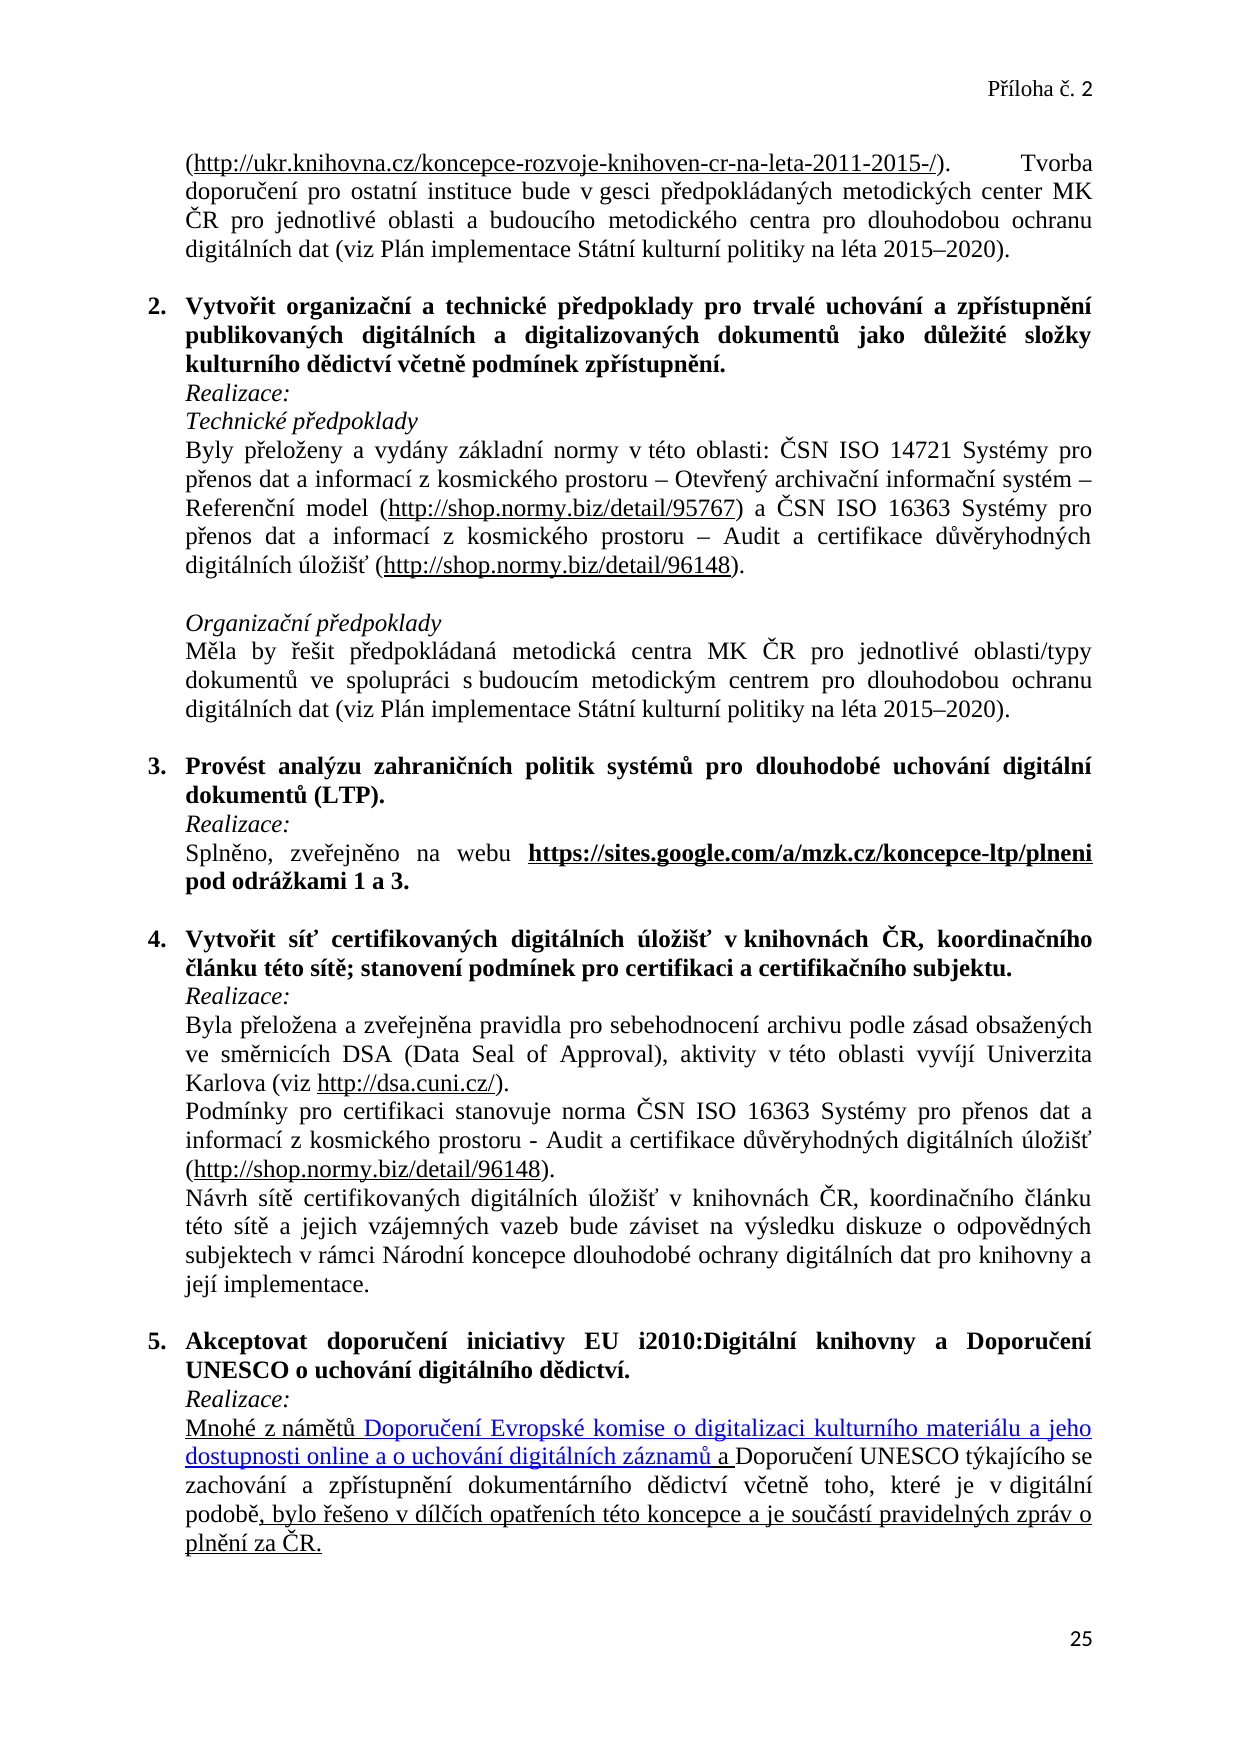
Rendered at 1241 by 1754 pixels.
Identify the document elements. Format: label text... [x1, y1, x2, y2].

text Technické předpoklady [185, 406, 1093, 435]
text Realizace: [185, 378, 1093, 406]
list Provést analýzu zahraničních politik systémů pro dlouhodobé uchování digitální dokumentů (LTP). [148, 751, 1093, 809]
text Realizace: [185, 1384, 1093, 1413]
text Návrh sítě certifikovaných digitálních úložišť v knihovnách ČR, koordinačního článku této sítě a jejich vzájemných vazeb bude záviset na výsledku diskuze o odpovědných subjektech v rámci Národní koncepce dlouhodobé ochrany digitálních dat pro knihovny a její implementace. [185, 1183, 1093, 1298]
text Organizační předpoklady [185, 608, 1093, 636]
text Podmínky pro certifikaci stanovuje norma ČSN ISO 16363 Systémy pro přenos dat a informací z kosmického prostoru - Audit a certifikace důvěryhodných digitálních úložišť (http://shop.normy.biz/detail/96148). [185, 1096, 1093, 1183]
text Byly přeloženy a vydány základní normy v této oblasti: ČSN ISO 14721 Systémy pro přenos dat a informací z kosmického prostoru – Otevřený archivační informační systém – Referenční model (http://shop.normy.biz/detail/95767) a ČSN ISO 16363 Systémy pro přenos dat a informací z kosmického prostoru – Audit a certifikace důvěryhodných digitálních úložišť (http://shop.normy.biz/detail/96148). [185, 435, 1093, 579]
text Mnohé z námětů Doporučení Evropské komise o digitalizaci kulturního materiálu a jeho dostupnosti online a o uchování digitálních záznamů a Doporučení UNESCO týkajícího se zachování a zpřístupnění dokumentárního dědictví včetně toho, které je v digitální podobě, bylo řešeno v dílčích opatřeních této koncepce a je součástí pravidelných zpráv o plnění za ČR. [185, 1413, 1093, 1556]
text Realizace: [148, 981, 1093, 1010]
list Vytvořit organizační a technické předpoklady pro trvalé uchování a zpřístupnění publikovaných digitálních a digitalizovaných dokumentů jako důležité složky kulturního dědictví včetně podmínek zpřístupnění. [148, 291, 1093, 378]
text Měla by řešit předpokládaná metodická centra MK ČR pro jednotlivé oblasti/typy dokumentů ve spolupráci s budoucím metodickým centrem pro dlouhodobou ochranu digitálních dat (viz Plán implementace Státní kulturní politiky na léta 2015–2020). [185, 636, 1093, 723]
text Splněno, zveřejněno na webu https://sites.google.com/a/mzk.cz/koncepce-ltp/plneni pod odrážkami 1 a 3. [185, 838, 1093, 895]
text Byla přeložena a zveřejněna pravidla pro sebehodnocení archivu podle zásad obsažených ve směrnicích DSA (Data Seal of Approval), aktivity v této oblasti vyvíjí Univerzita Karlova (viz http://dsa.cuni.cz/). [185, 1010, 1093, 1096]
list Akceptovat doporučení iniciativy EU i2010:Digitální knihovny a Doporučení UNESCO o uchování digitálního dědictví. [148, 1326, 1093, 1384]
text Realizace: [148, 809, 1093, 838]
list Vytvořit síť certifikovaných digitálních úložišť v knihovnách ČR, koordinačního článku této sítě; stanovení podmínek pro certifikaci a certifikačního subjektu. [148, 924, 1093, 981]
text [185, 148, 1093, 263]
